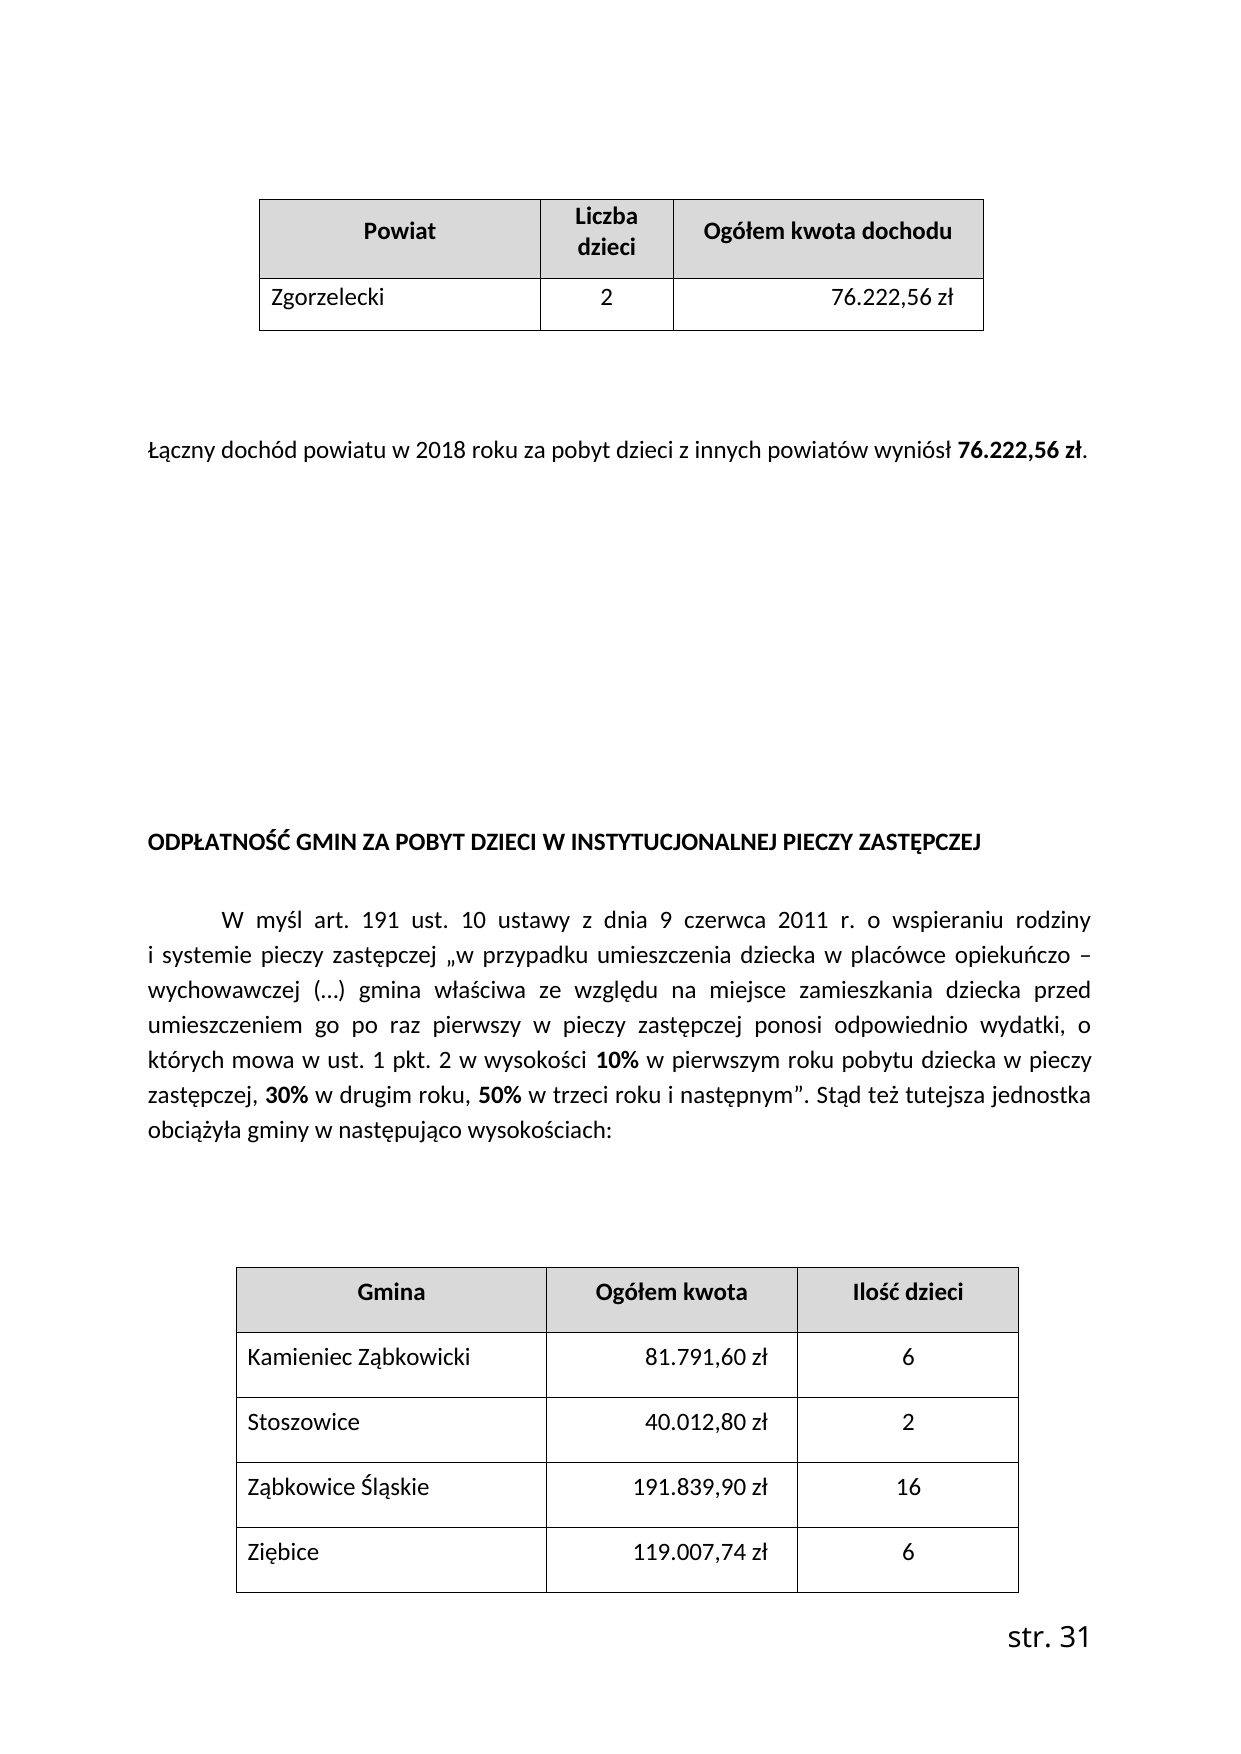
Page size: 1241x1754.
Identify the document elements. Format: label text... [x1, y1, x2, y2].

table_cell Kamieniec Ząbkowicki [237, 1333, 546, 1397]
table_cell 2 [541, 279, 673, 330]
table_header Ogółem kwota [547, 1268, 797, 1332]
table_header Powiat [260, 200, 540, 278]
text W myśl art. 191 ust. 10 ustawy z dnia 9 czerwca 2011 r. o wspieraniu rodziny i systemie pieczy zastępczej „w przypadku umieszczenia dziecka w placówce opiekuńczo –wychowawczej (…) gmina właściwa ze względu na miejsce zamieszkania dziecka przed umieszczeniem go po raz pierwszy w pieczy zastępczej ponosi odpowiednio wydatki, o których mowa w ust. 1 pkt. 2 w wysokości 10% w pierwszym roku pobytu dziecka w pieczy zastępczej, 30% w drugim roku, 50% w trzeci roku i następnym”. Stąd też tutejsza jednostka obciążyła gminy w następująco wysokościach: [148, 904, 1093, 1144]
table_cell Ziębice [237, 1528, 546, 1592]
table_cell Ząbkowice Śląskie [237, 1463, 546, 1527]
table_cell 119.007,74 zł [547, 1528, 797, 1592]
table_cell 81.791,60 zł [547, 1333, 797, 1397]
table_cell 6 [798, 1333, 1018, 1397]
table_header Ogółem kwota dochodu [674, 200, 983, 278]
table_cell Zgorzelecki [260, 279, 540, 330]
table_cell 16 [798, 1463, 1018, 1527]
table_header Ilość dzieci [798, 1268, 1018, 1332]
table_cell Stoszowice [237, 1398, 546, 1462]
table_header Gmina [237, 1268, 546, 1332]
table_cell 2 [798, 1398, 1018, 1462]
text Łączny dochód powiatu w 2018 roku za pobyt dzieci z innych powiatów wyniósł 76.222,56 zł. [148, 434, 1093, 464]
table_header Liczba dzieci [541, 200, 673, 278]
table_cell 6 [798, 1528, 1018, 1592]
subtitle ODPŁATNOŚĆ GMIN ZA POBYT DZIECI W INSTYTUCJONALNEJ PIECZY ZASTĘPCZEJ [148, 826, 1093, 857]
table_cell 40.012,80 zł [547, 1398, 797, 1462]
table_cell 191.839,90 zł [547, 1463, 797, 1527]
table_cell 76.222,56 zł [674, 279, 983, 330]
